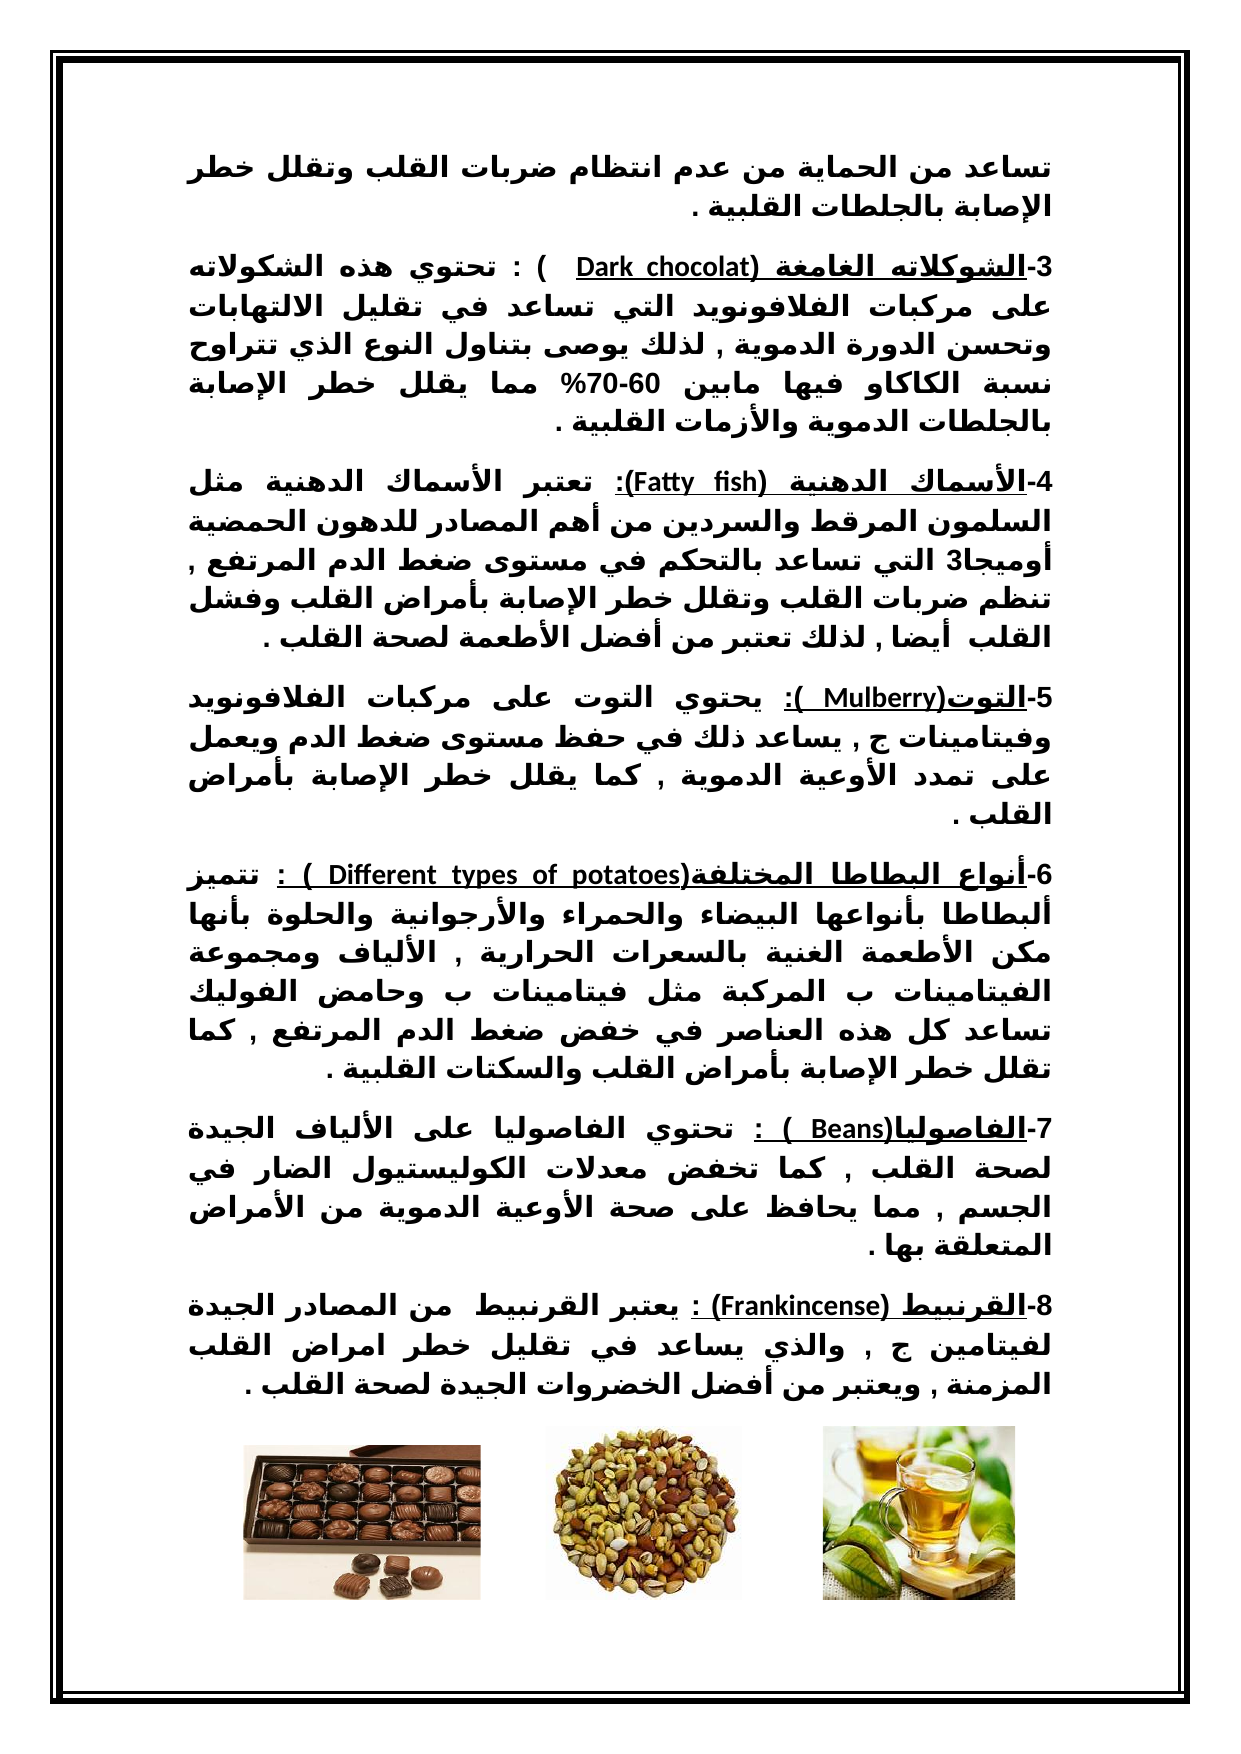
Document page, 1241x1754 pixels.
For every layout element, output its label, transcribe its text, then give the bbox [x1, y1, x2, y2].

picture [545, 1426, 742, 1600]
text 8-القرنبيط (Frankincense) : يعتبر القرنبيط من المصادر الجيدة لفيتامين ج , والذي يساعد في تقليل خطر امراض القلب المزمنة , ويعتبر من أفضل الخضروات الجيدة لصحة القلب . [187, 1287, 1053, 1400]
text 3-الشوكلاته الغامغة (Dark chocolat ) : تحتوي هذه الشكولاته على مركبات الفلافونويد التي تساعد في تقليل الالتهابات وتحسن الدورة الدموية , لذلك يوصى بتناول النوع الذي تتراوح نسبة الكاكاو فيها مابين 60-70% مما يقلل خطر الإصابة بالجلطات الدموية والأزمات القلبية . [187, 248, 1053, 438]
picture [243, 1445, 481, 1600]
picture [822, 1426, 1015, 1600]
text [187, 150, 1053, 222]
text 5-التوت(Mulberry ): يحتوي التوت على مركبات الفلافونويد وفيتامينات ج , يساعد ذلك في حفظ مستوى ضغط الدم ويعمل على تمدد الأوعية الدموية , كما يقلل خطر الإصابة بأمراض القلب . [187, 679, 1053, 830]
text 7-الفاصوليا(Beans ) : تحتوي الفاصوليا على الألياف الجيدة لصحة القلب , كما تخفض معدلات الكوليستيول الضار في الجسم , مما يحافظ على صحة الأوعية الدموية من الأمراض المتعلقة بها . [187, 1110, 1053, 1262]
text 6-أنواع البطاطا المختلفة(Different types of potatoes ) : تتميز ألبطاطا بأنواعها البيضاء والحمراء والأرجوانية والحلوة بأنها مكن الأطعمة الغنية بالسعرات الحرارية , الألياف ومجموعة الفيتامينات ب المركبة مثل فيتامينات ب وحامض الفوليك تساعد كل هذه العناصر في خفض ضغط الدم المرتفع , كما تقلل خطر الإصابة بأمراض القلب والسكتات القلبية . [187, 856, 1053, 1084]
text 4-الأسماك الدهنية (Fatty fish): تعتبر الأسماك الدهنية مثل السلمون المرقط والسردين من أهم المصادر للدهون الحمضية أوميجا3 التي تساعد بالتحكم في مستوى ضغط الدم المرتفع , تنظم ضربات القلب وتقلل خطر الإصابة بأمراض القلب وفشل القلب أيضا , لذلك تعتبر من أفضل الأطعمة لصحة القلب . [187, 463, 1053, 653]
